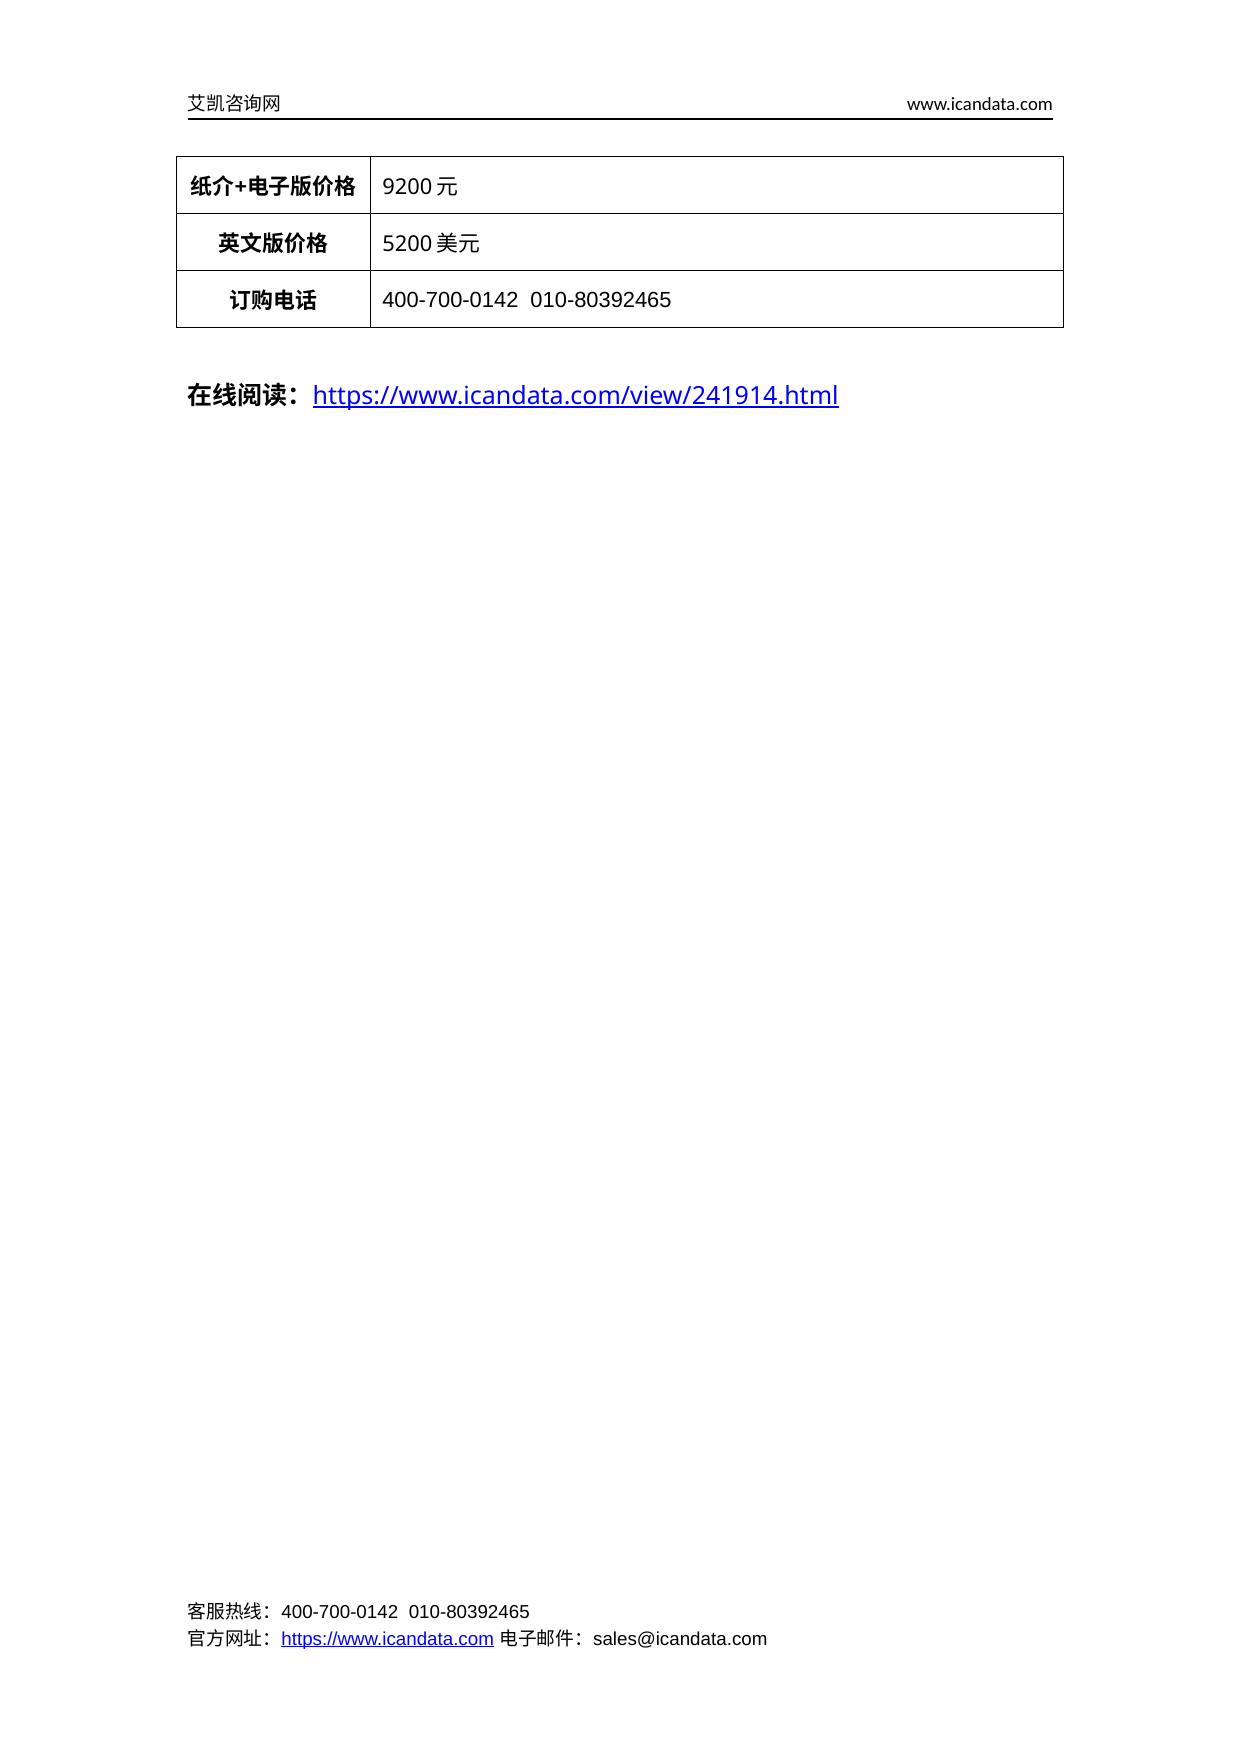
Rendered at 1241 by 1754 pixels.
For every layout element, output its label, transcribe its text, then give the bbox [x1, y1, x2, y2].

table_cell 纸介+电子版价格 [177, 157, 370, 213]
table_cell 400-700-0142 010-80392465 [371, 271, 1063, 327]
table_cell 9200元 [371, 157, 1063, 213]
table_cell 5200美元 [371, 214, 1063, 270]
table_cell 订购电话 [177, 271, 370, 327]
text 在线阅读：https://www.icandata.com/view/241914.html [187, 361, 1053, 426]
table_cell 英文版价格 [177, 214, 370, 270]
